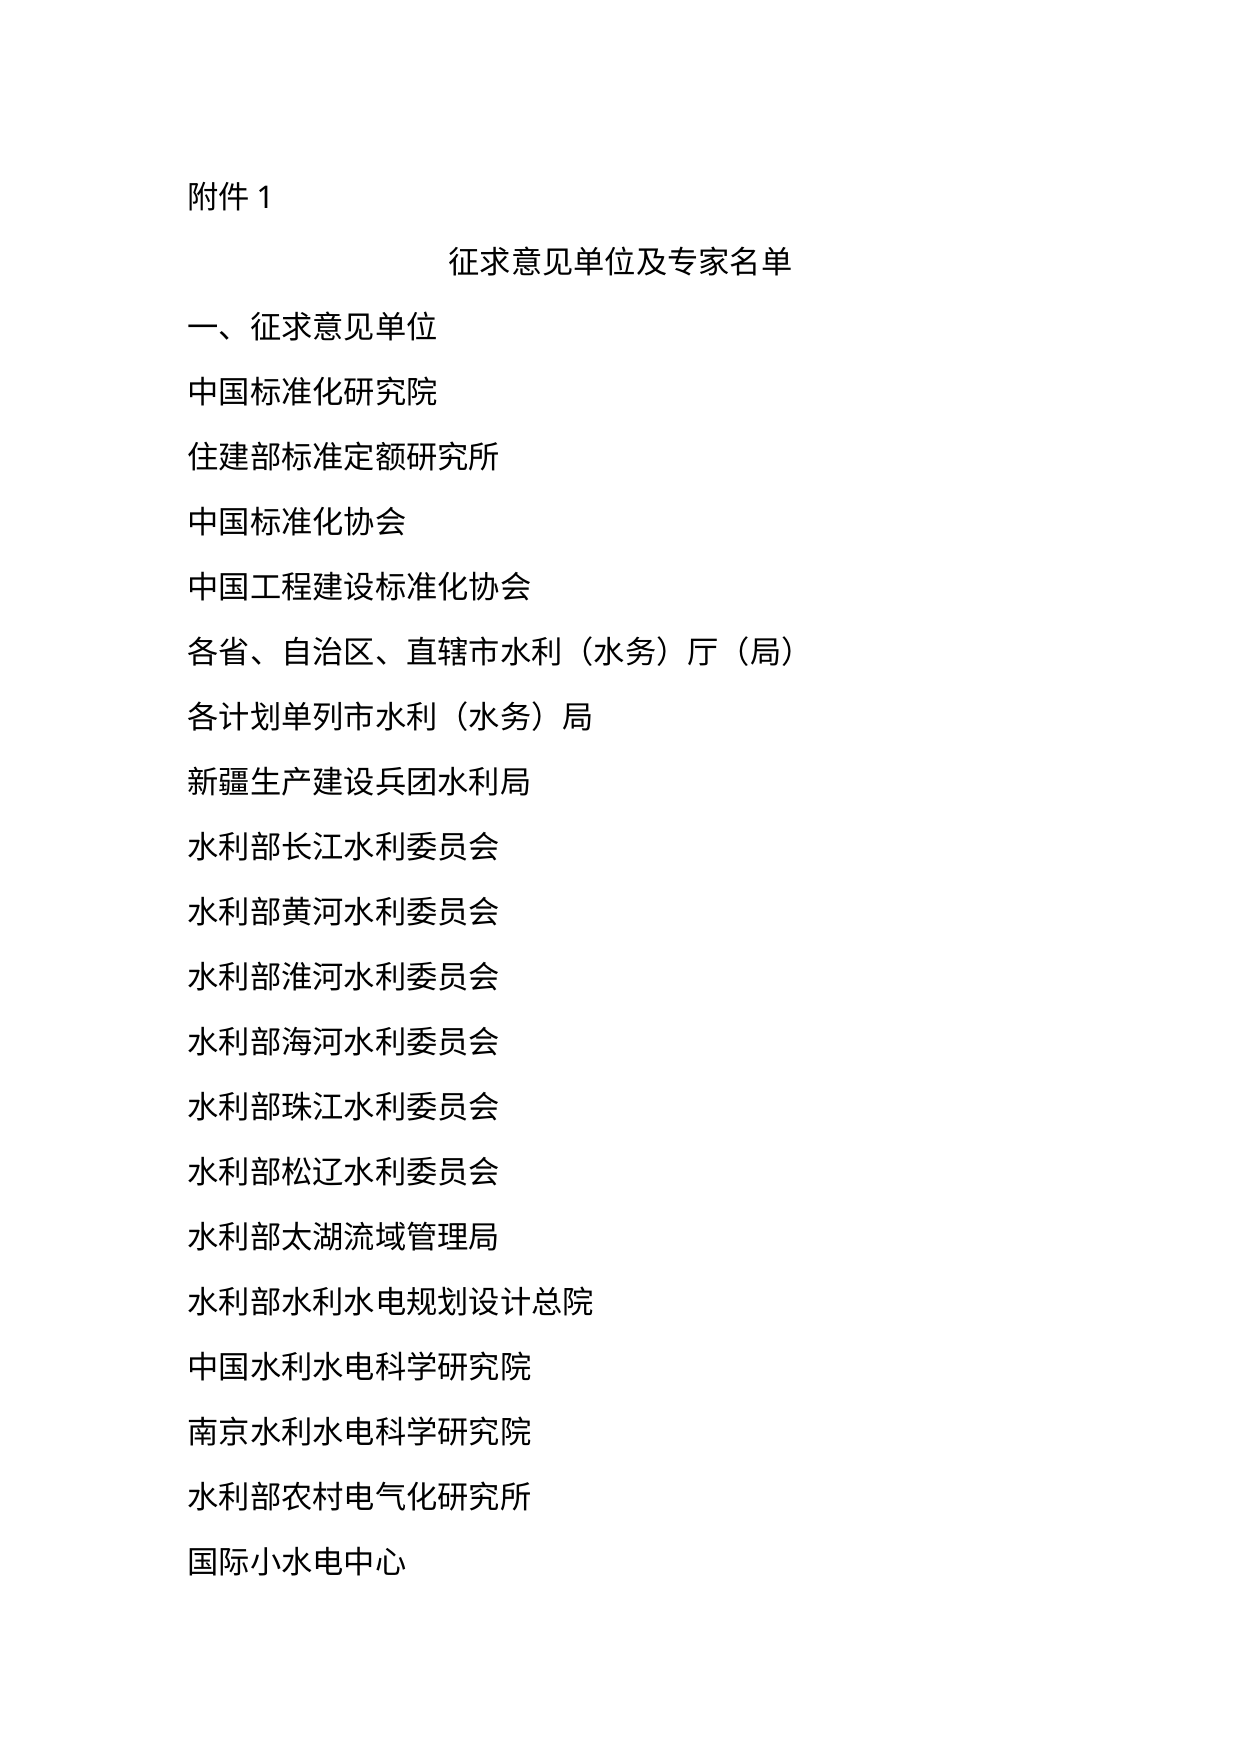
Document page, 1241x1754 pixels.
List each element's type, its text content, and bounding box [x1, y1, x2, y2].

text 水利部水利水电规划设计总院 [187, 1267, 1053, 1332]
text 中国标准化研究院 [187, 357, 1053, 422]
text 附件1 [187, 162, 1053, 227]
text 中国工程建设标准化协会 [187, 552, 1053, 617]
text 中国水利水电科学研究院 [187, 1332, 1053, 1397]
text 水利部海河水利委员会 [187, 1007, 1053, 1072]
text 水利部黄河水利委员会 [187, 877, 1053, 942]
text 水利部农村电气化研究所 [187, 1462, 1053, 1527]
text 新疆生产建设兵团水利局 [187, 747, 1053, 812]
text 南京水利水电科学研究院 [187, 1397, 1053, 1462]
text 水利部太湖流域管理局 [187, 1202, 1053, 1267]
text 国际小水电中心 [187, 1527, 1053, 1592]
text 一、征求意见单位 [187, 292, 1053, 357]
text 征求意见单位及专家名单 [187, 227, 1053, 292]
text 住建部标准定额研究所 [187, 422, 1053, 487]
text 各省、自治区、直辖市水利（水务）厅（局） [187, 617, 1053, 682]
text 水利部淮河水利委员会 [187, 942, 1053, 1007]
text 各计划单列市水利（水务）局 [187, 682, 1053, 747]
text 水利部珠江水利委员会 [187, 1072, 1053, 1137]
text 中国标准化协会 [187, 487, 1053, 552]
text 水利部长江水利委员会 [187, 812, 1053, 877]
text 水利部松辽水利委员会 [187, 1137, 1053, 1202]
